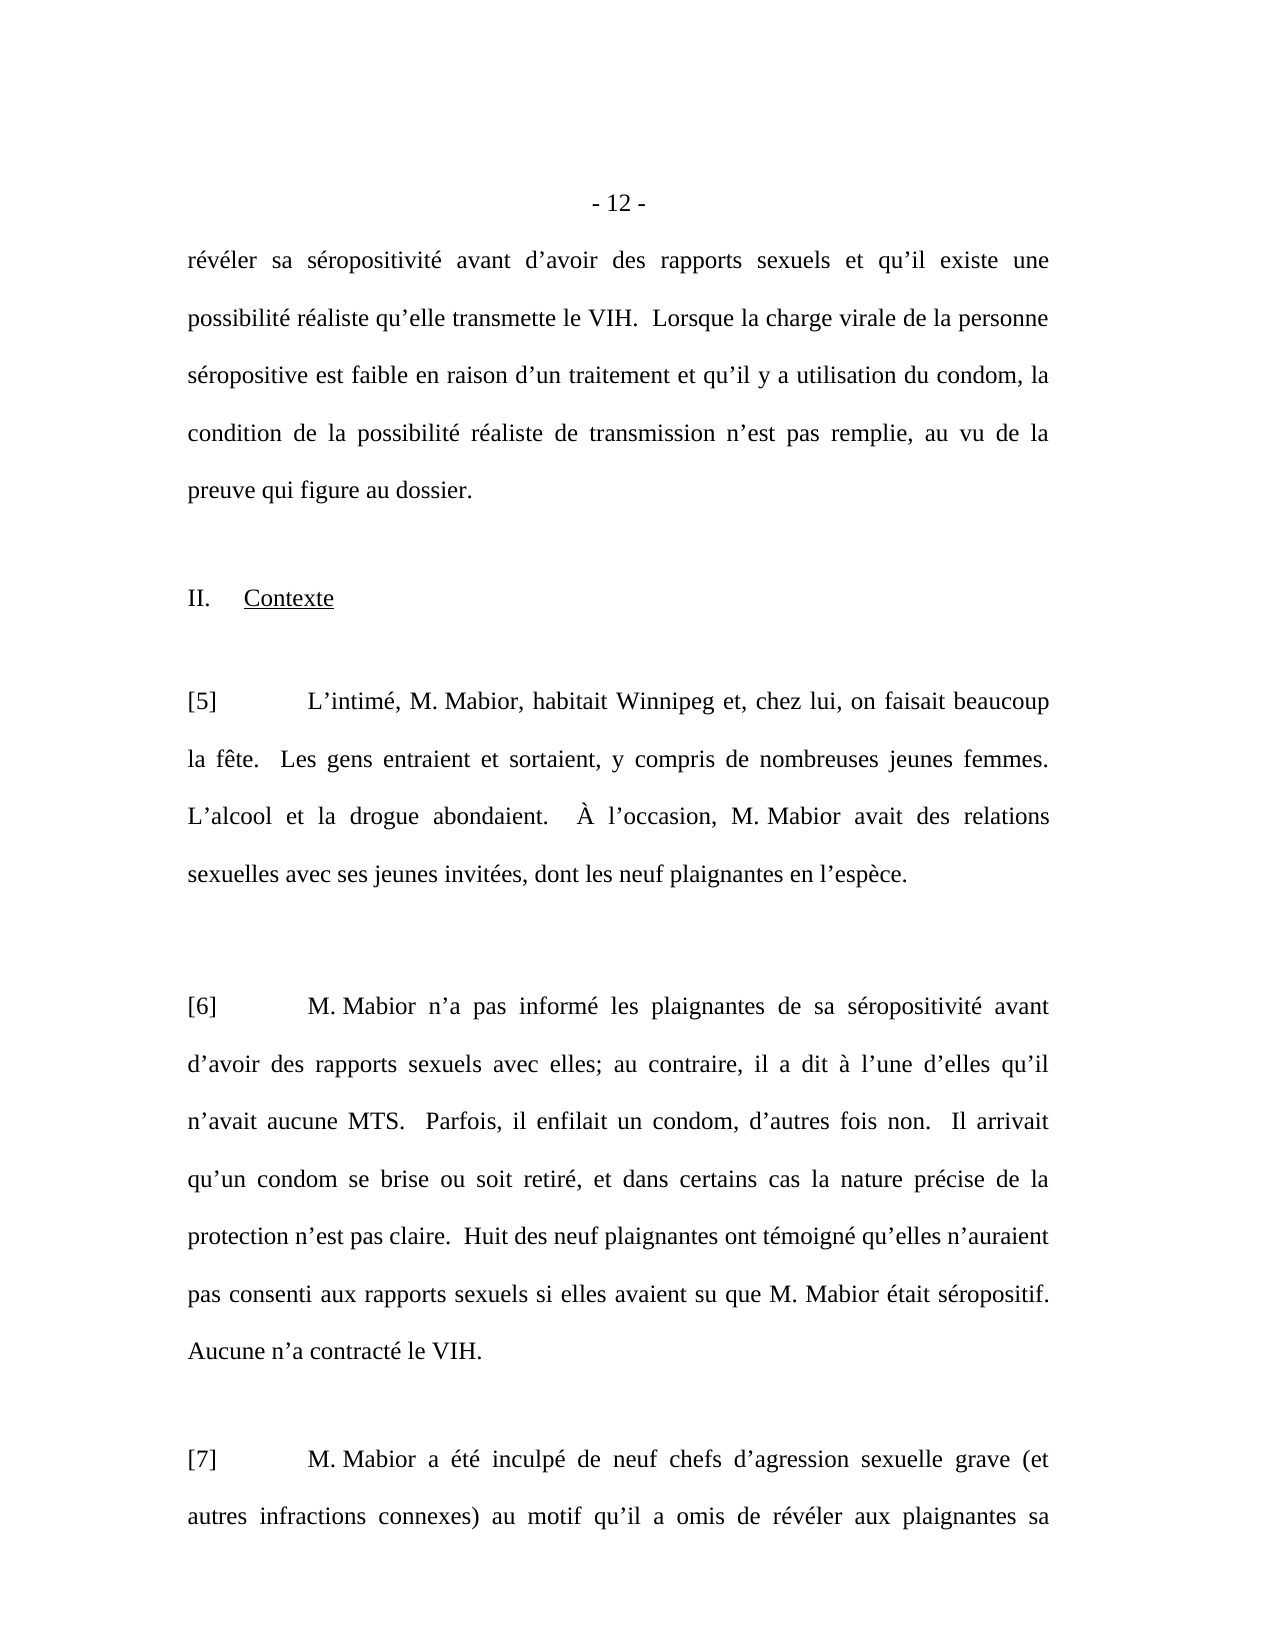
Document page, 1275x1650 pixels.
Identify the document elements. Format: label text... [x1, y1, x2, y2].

title II. Contexte [187, 583, 1050, 611]
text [187, 245, 1050, 504]
text L’intimé, M. Mabior, habitait Winnipeg et, chez lui, on faisait beaucoup la fête. Les gens entraient et sortaient, y compris de nombreuses jeunes femmes. L’alcool et la drogue abondaient. À l’occasion, M. Mabior avait des relations sexuelles avec ses jeunes invitées, dont les neuf plaignantes en l’espèce. [187, 686, 1050, 888]
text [187, 1444, 1050, 1530]
text M. Mabior n’a pas informé les plaignantes de sa séropositivité avant d’avoir des rapports sexuels avec elles; au contraire, il a dit à l’une d’elles qu’il n’avait aucune MTS. Parfois, il enfilait un condom, d’autres fois non. Il arrivait qu’un condom se brise ou soit retiré, et dans certains cas la nature précise de la protection n’est pas claire. Huit des neuf plaignantes ont témoigné qu’elles n’auraient pas consenti aux rapports sexuels si elles avaient su que M. Mabior était séropositif. Aucune n’a contracté le VIH. [187, 991, 1050, 1365]
